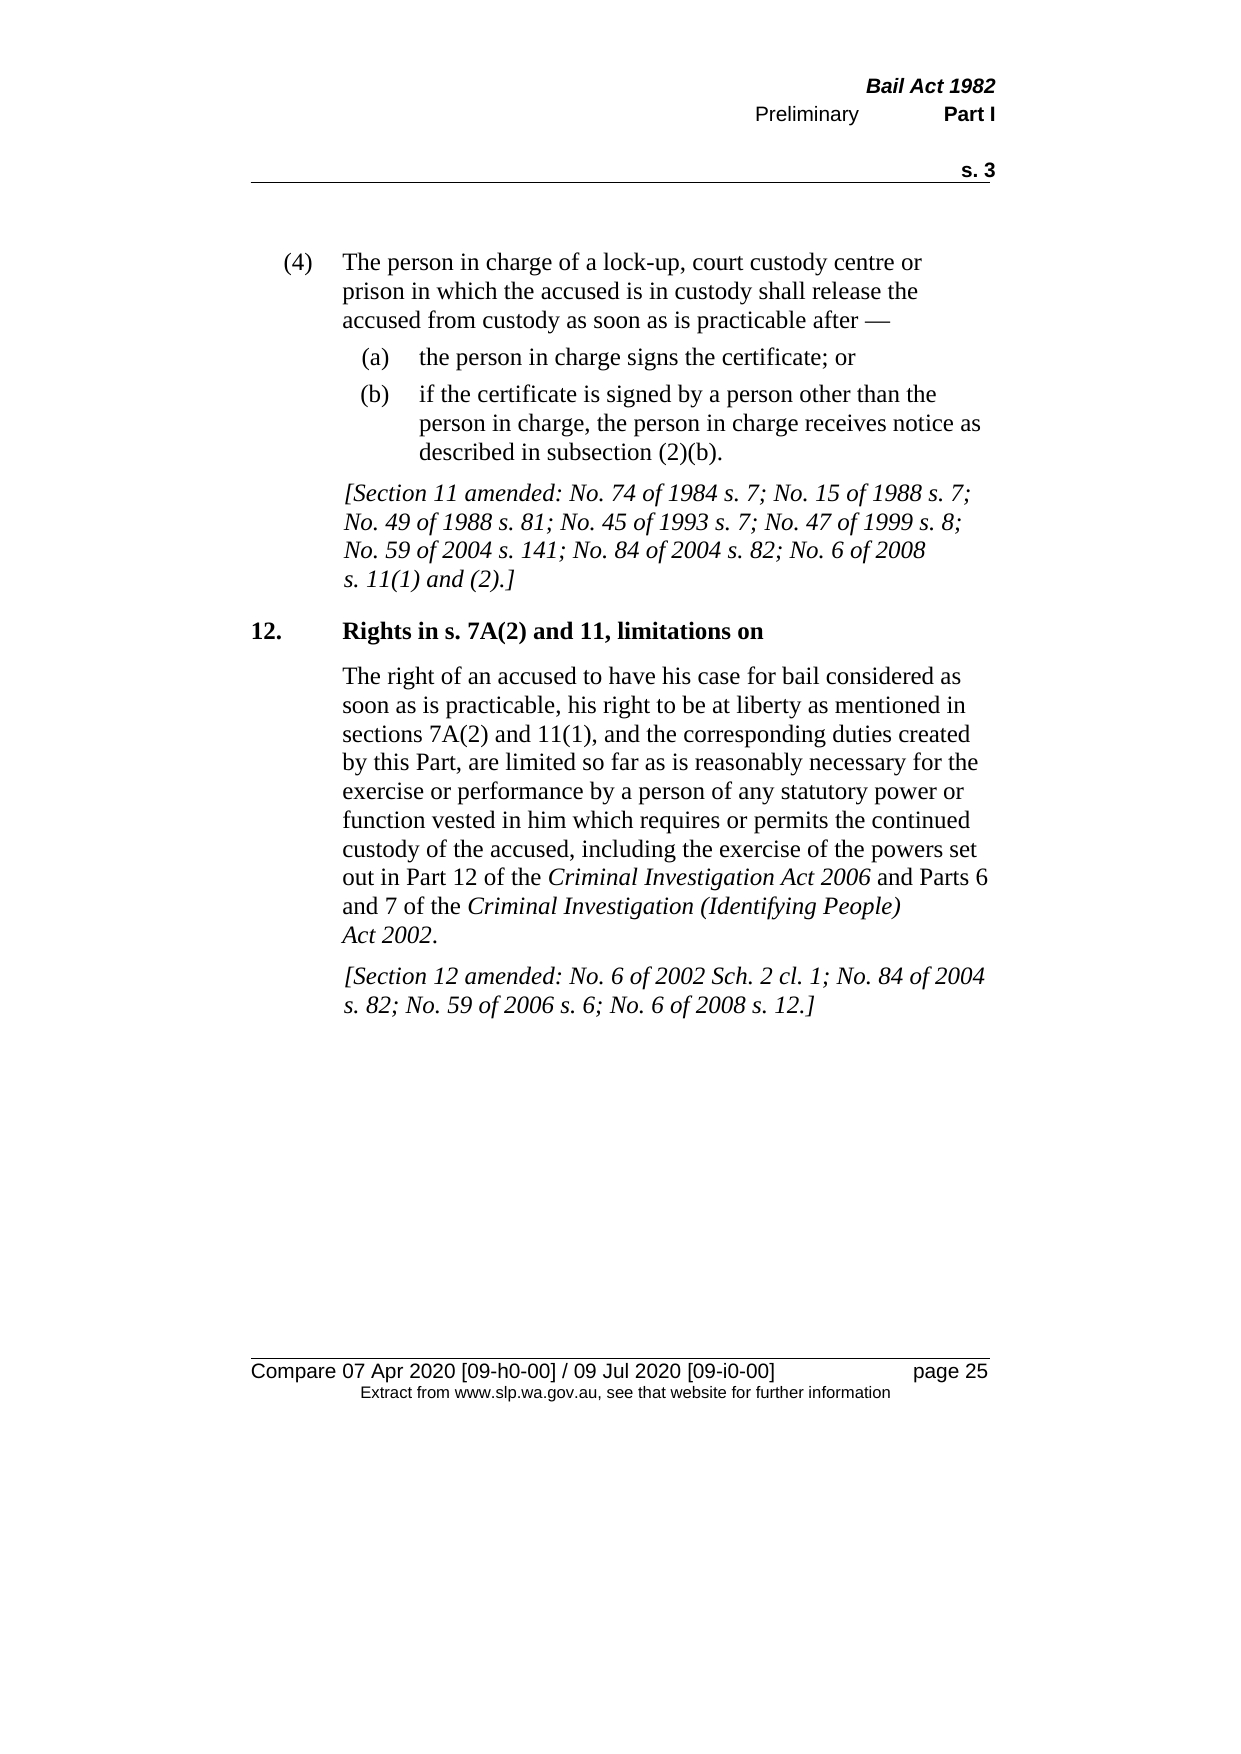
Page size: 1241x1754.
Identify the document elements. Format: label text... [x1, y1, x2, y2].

text [Section 11 amended: No. 74 of 1984 s. 7; No. 15 of 1988 s. 7; No. 49 of 1988 s. 81; No. 45 of 1993 s. 7; No. 47 of 1999 s. 8; No. 59 of 2004 s. 141; No. 84 of 2004 s. 82; No. 6 of 2008 s. 11(1) and (2).] [251, 478, 990, 593]
text (4) The person in charge of a lock-up, court custody centre or prison in which the accused is in custody shall release the accused from custody as soon as is practicable after — [251, 247, 990, 334]
subtitle 12. Rights in s. 7A(2) and 11, limitations on [251, 616, 990, 644]
text The right of an accused to have his case for bail considered as soon as is practicable, his right to be at liberty as mentioned in sections 7A(2) and 11(1), and the corresponding duties created by this Part, are limited so far as is reasonably necessary for the exercise or performance by a person of any statutory power or function vested in him which requires or permits the continued custody of the accused, including the exercise of the powers set out in Part 12 of the Criminal Investigation Act 2006 and Parts 6 and 7 of the Criminal Investigation (Identifying People) Act 2002. [251, 661, 990, 949]
text (a) the person in charge signs the certificate; or [251, 342, 990, 371]
text (b) if the certificate is signed by a person other than the person in charge, the person in charge receives notice as described in subsection (2)(b). [251, 379, 990, 465]
text [Section 12 amended: No. 6 of 2002 Sch. 2 cl. 1; No. 84 of 2004 s. 82; No. 59 of 2006 s. 6; No. 6 of 2008 s. 12.] [251, 961, 990, 1019]
